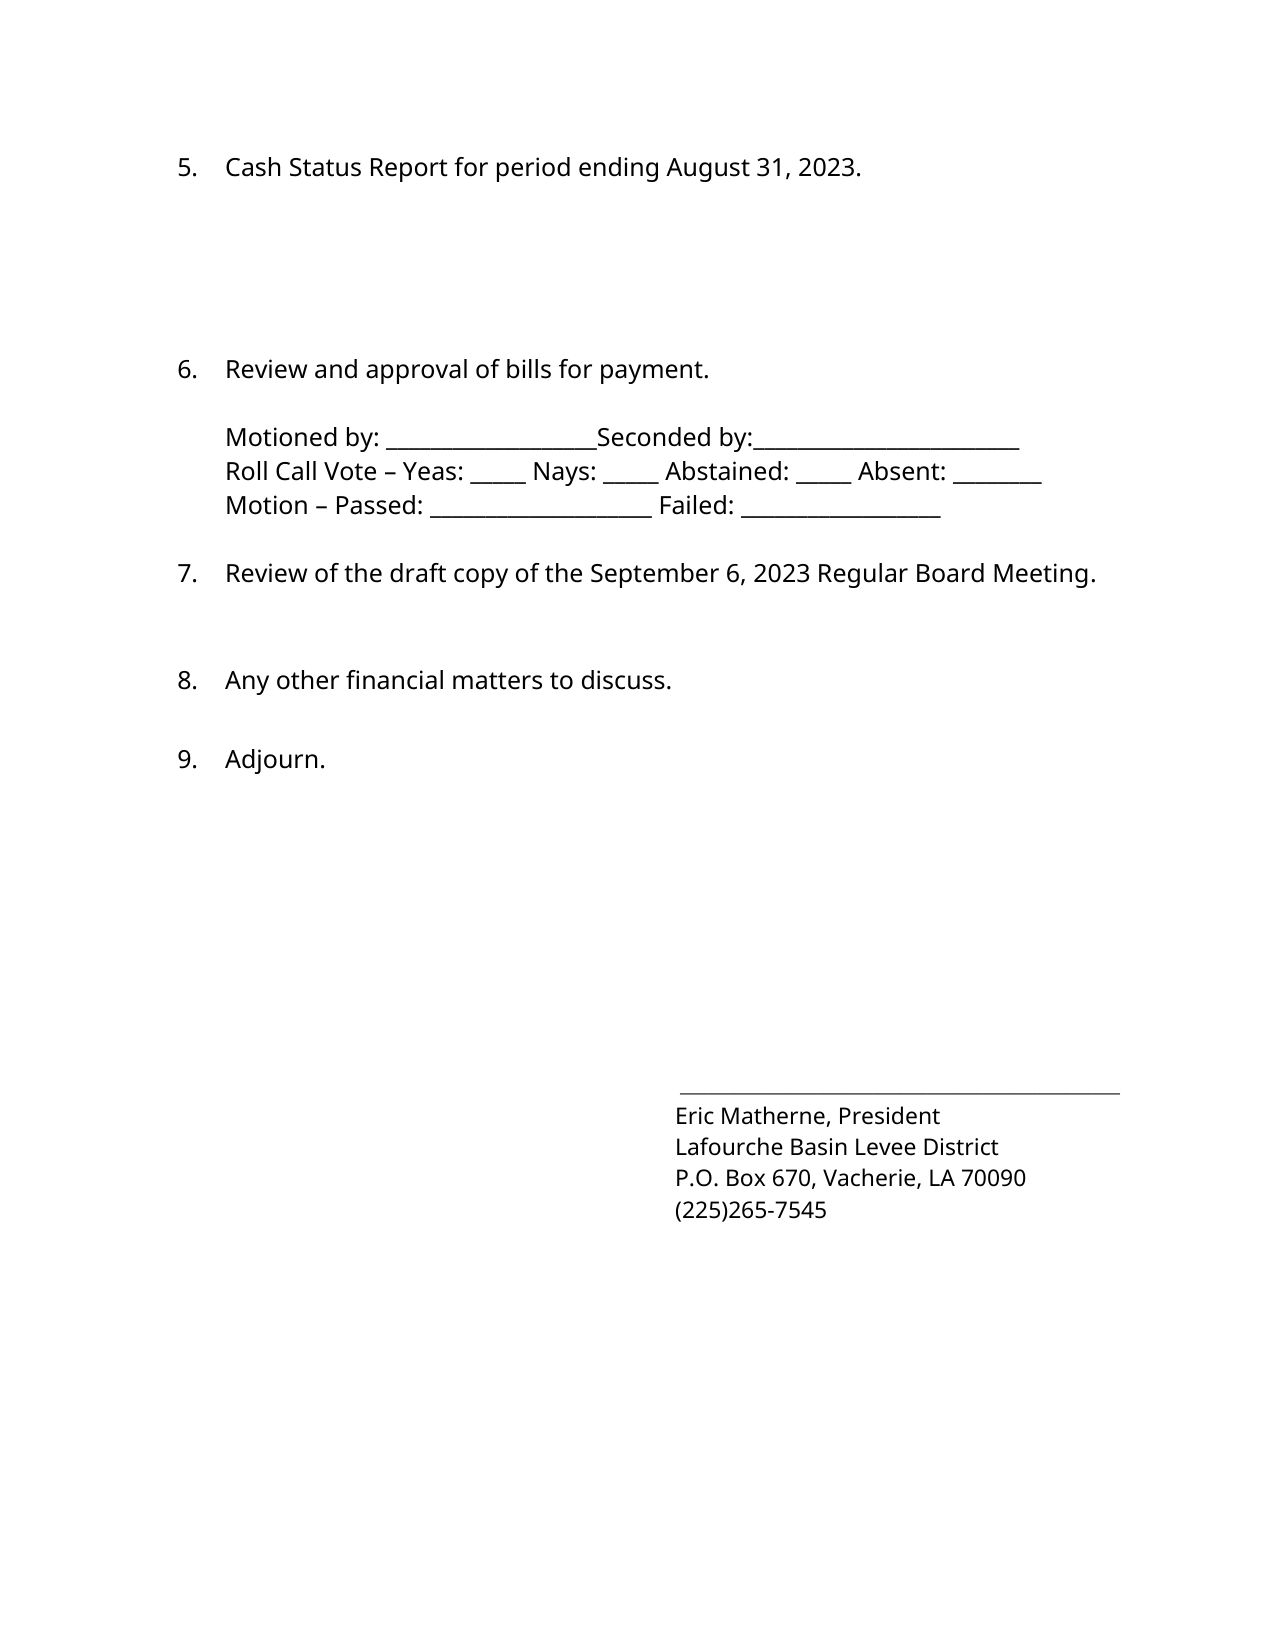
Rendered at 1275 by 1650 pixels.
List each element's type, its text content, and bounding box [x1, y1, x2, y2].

list Cash Status Report for period ending August 31, 2023. [187, 150, 1125, 184]
text (225)265-7545 [150, 1193, 1125, 1225]
text ________________________________ [600, 1074, 1125, 1100]
list Motioned by: ___________________Seconded by:________________________ [225, 419, 1125, 453]
text P.O. Box 670, Vacherie, LA 70090 [150, 1162, 1125, 1193]
list Adjourn. [187, 741, 1125, 775]
list Motion – Passed: ____________________ Failed: __________________ [225, 488, 1125, 522]
list Roll Call Vote – Yeas: _____ Nays: _____ Abstained: _____ Absent: ________ [225, 453, 1125, 488]
list Review and approval of bills for payment. [187, 351, 1125, 385]
text Eric Matherne, President [150, 1100, 1125, 1131]
text Lafourche Basin Levee District [150, 1131, 1125, 1162]
list Any other financial matters to discuss. [187, 663, 1125, 697]
list Review of the draft copy of the September 6, 2023 Regular Board Meeting. [187, 556, 1125, 590]
